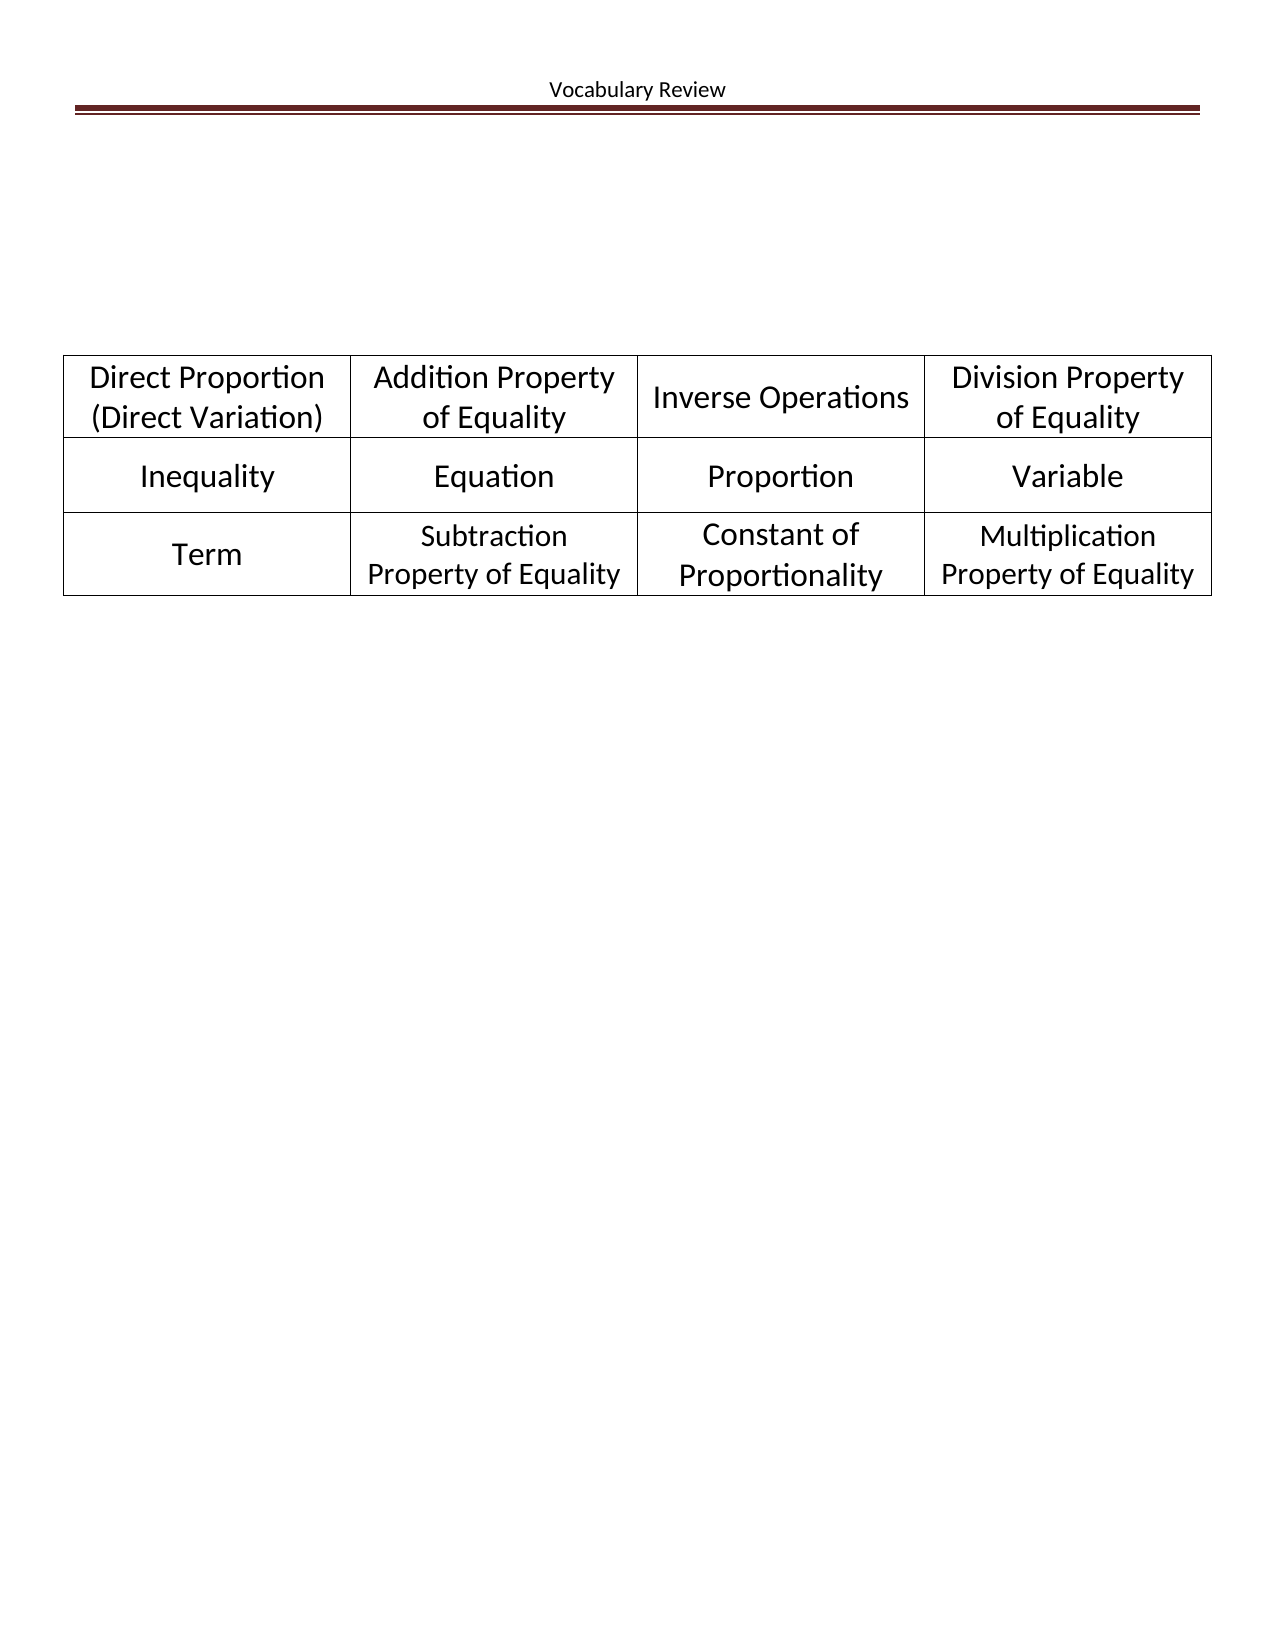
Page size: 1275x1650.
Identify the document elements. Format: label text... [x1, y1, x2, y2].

table_cell Constant of Proportionality [638, 513, 924, 594]
table_cell Equation [351, 438, 637, 512]
table_header Addition Property of Equality [351, 356, 637, 437]
table_cell Subtraction Property of Equality [351, 513, 637, 594]
table_cell Inequality [64, 438, 350, 512]
table_cell Variable [925, 438, 1211, 512]
table_cell Proportion [638, 438, 924, 512]
table_cell Term [64, 513, 350, 594]
table_cell Multiplication Property of Equality [925, 513, 1211, 594]
table_header Inverse Operations [638, 356, 924, 437]
table_header Direct Proportion (Direct Variation) [64, 356, 350, 437]
table_header Division Property of Equality [925, 356, 1211, 437]
